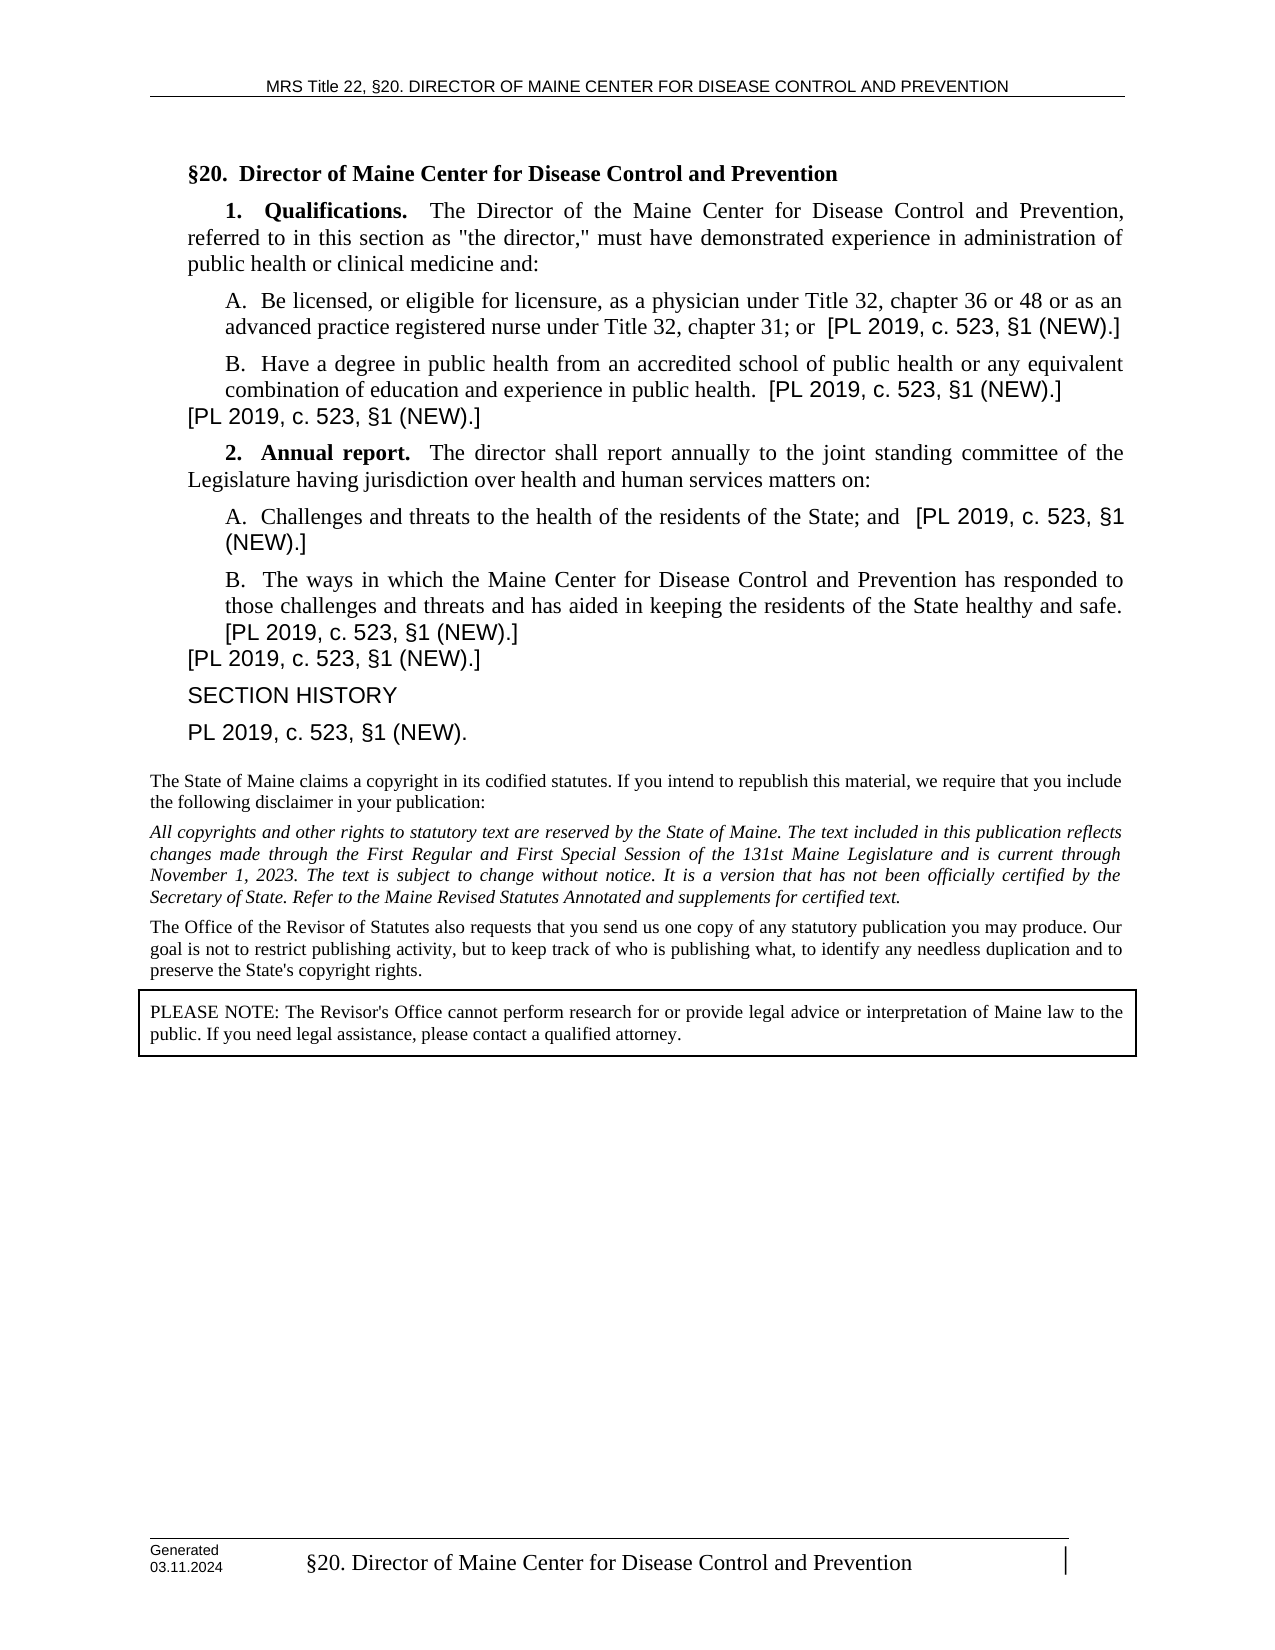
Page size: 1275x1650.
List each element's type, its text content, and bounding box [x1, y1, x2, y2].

text SECTION HISTORY [187, 682, 1125, 708]
text PLEASE NOTE: The Revisor's Office cannot perform research for or provide legal advice or interpretation of Maine law to the public. If you need legal assistance, please contact a qualified attorney. [140, 991, 1135, 1055]
text B. Have a degree in public health from an accredited school of public health or any equivalent combination of education and experience in public health. [PL 2019, c. 523, §1 (NEW).] [225, 350, 1125, 403]
text A. Challenges and threats to the health of the residents of the State; and [PL 2019, c. 523, §1 (NEW).] [225, 503, 1125, 555]
text [PL 2019, c. 523, §1 (NEW).] [187, 645, 1125, 671]
text 2. Annual report. The director shall report annually to the joint standing committee of the Legislature having jurisdiction over health and human services matters on: [187, 439, 1125, 492]
text A. Be licensed, or eligible for licensure, as a physician under Title 32, chapter 36 or 48 or as an advanced practice registered nurse under Title 32, chapter 31; or [PL 2019, c. 523, §1 (NEW).] [225, 287, 1125, 339]
text PL 2019, c. 523, §1 (NEW). [187, 718, 1125, 745]
text All copyrights and other rights to statutory text are reserved by the State of Maine. The text included in this publication reflects changes made through the First Regular and First Special Session of the 131st Maine Legislature and is current through November 1, 2023 . The text is subject to change without notice. It is a version that has not been officially certified by the Secretary of State. Refer to the Maine Revised Statutes Annotated and supplements for certified text. [150, 821, 1125, 907]
text 1. Qualifications. The Director of the Maine Center for Disease Control and Prevention, referred to in this section as "the director," must have demonstrated experience in administration of public health or clinical medicine and: [187, 197, 1125, 276]
text The State of Maine claims a copyright in its codified statutes. If you intend to republish this material, we require that you include the following disclaimer in your publication: [150, 770, 1125, 813]
text The Office of the Revisor of Statutes also requests that you send us one copy of any statutory publication you may produce. Our goal is not to restrict publishing activity, but to keep track of who is publishing what, to identify any needless duplication and to preserve the State's copyright rights. [150, 916, 1125, 981]
text §20. Director of Maine Center for Disease Control and Prevention [187, 160, 1125, 187]
text [PL 2019, c. 523, §1 (NEW).] [187, 403, 1125, 429]
text B. The ways in which the Maine Center for Disease Control and Prevention has responded to those challenges and threats and has aided in keeping the residents of the State healthy and safe. [PL 2019, c. 523, §1 (NEW).] [225, 566, 1125, 645]
